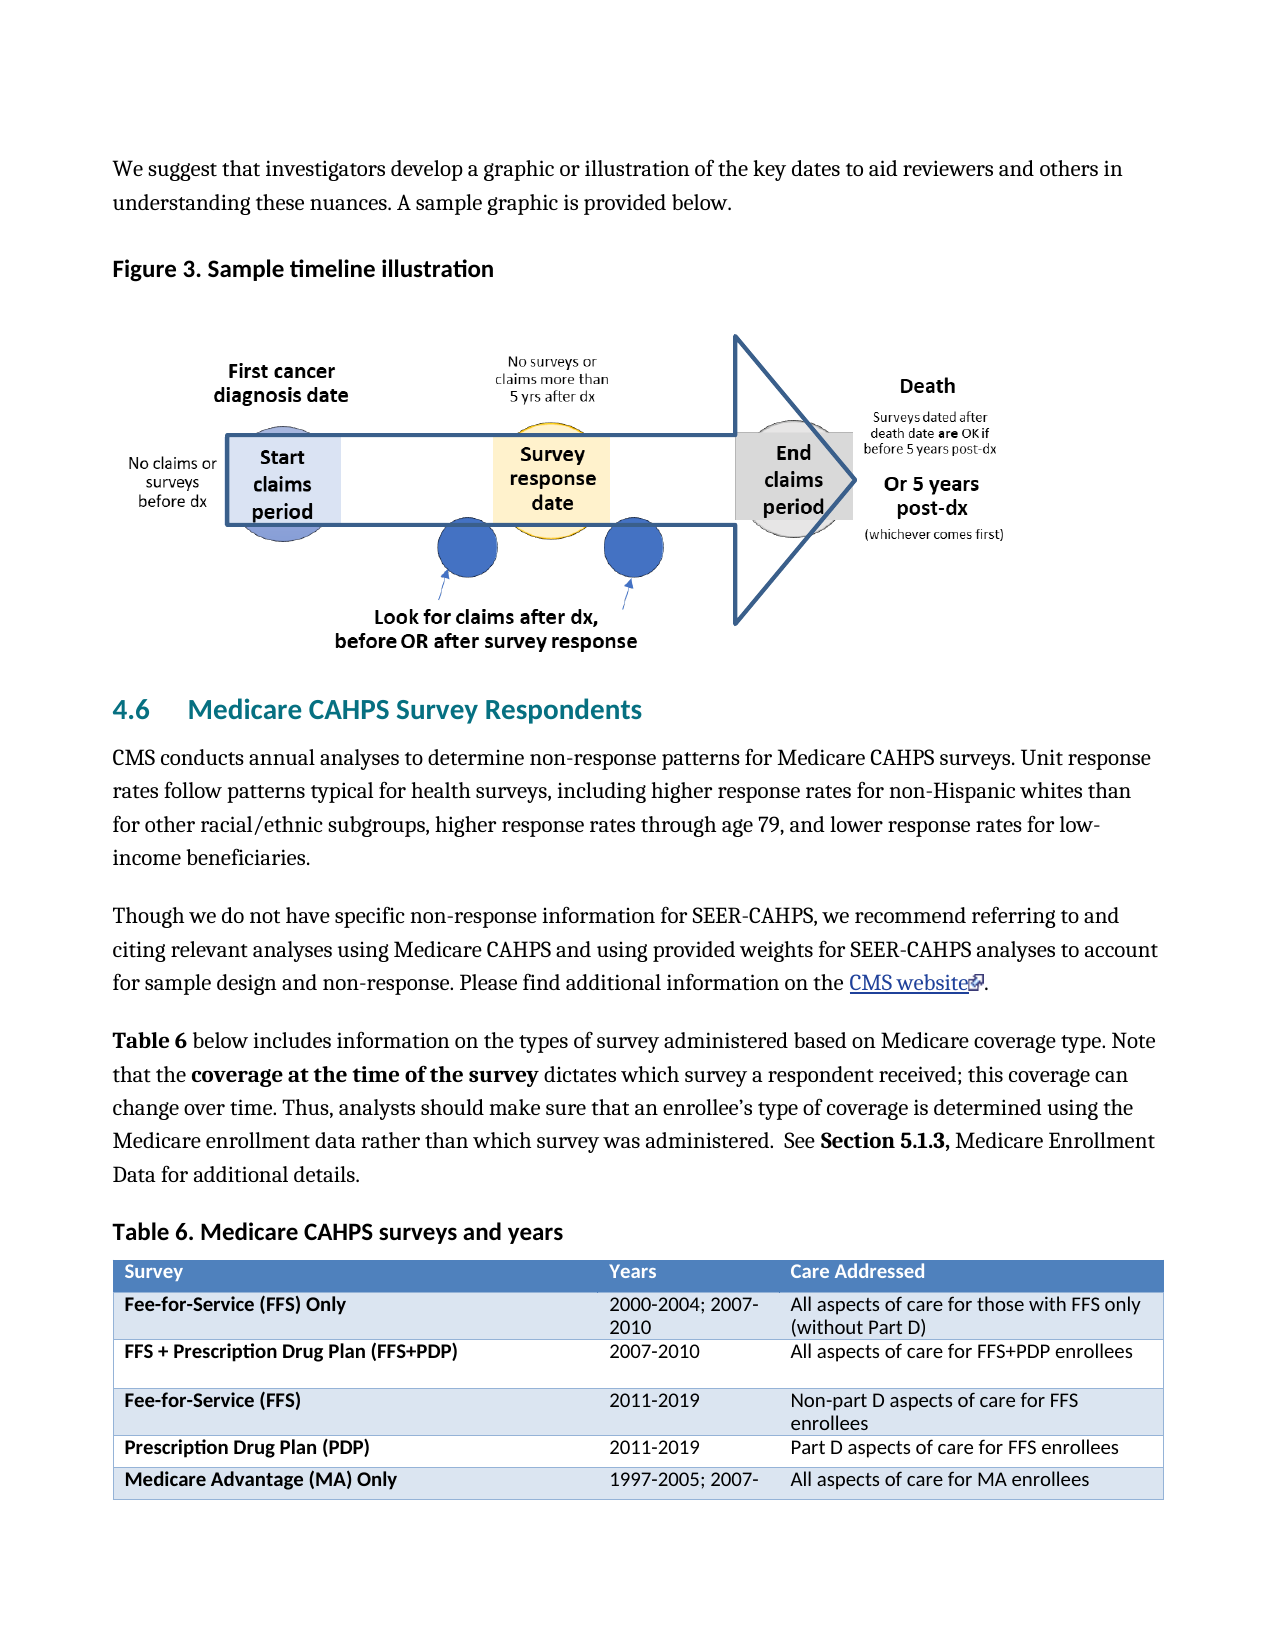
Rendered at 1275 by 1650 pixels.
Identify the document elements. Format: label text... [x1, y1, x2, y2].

table_cell Part D aspects of care for FFS enrollees [779, 1436, 1163, 1467]
subtitle Medicare CAHPS Survey Respondents [112, 371, 1162, 726]
table_cell 2000-2004; 2007-2010 [598, 1293, 779, 1339]
text We suggest that investigators develop a graphic or illustration of the key dates to aid reviewers and others in understanding these nuances. A sample graphic is provided below. [112, 150, 1162, 217]
table_header Care Addressed [780, 1261, 1163, 1292]
text CMS conducts annual analyses to determine non-response patterns for Medicare CAHPS surveys. Unit response rates follow patterns typical for health surveys, including higher response rates for non-Hispanic whites than for other racial/ethnic subgroups, higher response rates through age 79, and lower response rates for low-income beneficiaries. [112, 739, 1162, 872]
text Table 6. Medicare CAHPS surveys and years [112, 1214, 1162, 1247]
table_cell Prescription Drug Plan (PDP) [114, 1436, 598, 1467]
table_cell 2007-2010 [598, 1340, 779, 1388]
picture [968, 974, 984, 991]
table_header Years [598, 1261, 779, 1292]
text Table 6 below includes information on the types of survey administered based on Medicare coverage type. Note that the coverage at the time of the survey dictates which survey a respondent received; this coverage can change over time. Thus, analysts should make sure that an enrollee’s type of coverage is determined using the Medicare enrollment data rather than which survey was administered. See Section 5.1.3, Medicare Enrollment Data for additional details. [112, 1022, 1162, 1189]
table_cell All aspects of care for FFS+PDP enrollees [779, 1340, 1163, 1388]
table_cell 2011-2019 [598, 1436, 779, 1467]
table_cell Fee-for-Service (FFS) [114, 1389, 598, 1435]
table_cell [779, 1468, 1163, 1499]
table_cell Non-part D aspects of care for FFS enrollees [779, 1389, 1163, 1435]
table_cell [598, 1468, 779, 1499]
table_cell All aspects of care for those with FFS only (without Part D) [779, 1293, 1163, 1339]
table_cell Fee-for-Service (FFS) Only [114, 1293, 598, 1339]
picture [112, 287, 1013, 668]
table_cell 2011-2019 [598, 1389, 779, 1435]
table_header Survey [114, 1261, 597, 1292]
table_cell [114, 1468, 598, 1499]
table_cell FFS + Prescription Drug Plan (FFS+PDP) [114, 1340, 598, 1388]
text Though we do not have specific non-response information for SEER-CAHPS, we recommend referring to and citing relevant analyses using Medicare CAHPS and using provided weights for SEER-CAHPS analyses to account for sample design and non-response. Please find additional information on the CMS website. [112, 897, 1162, 997]
